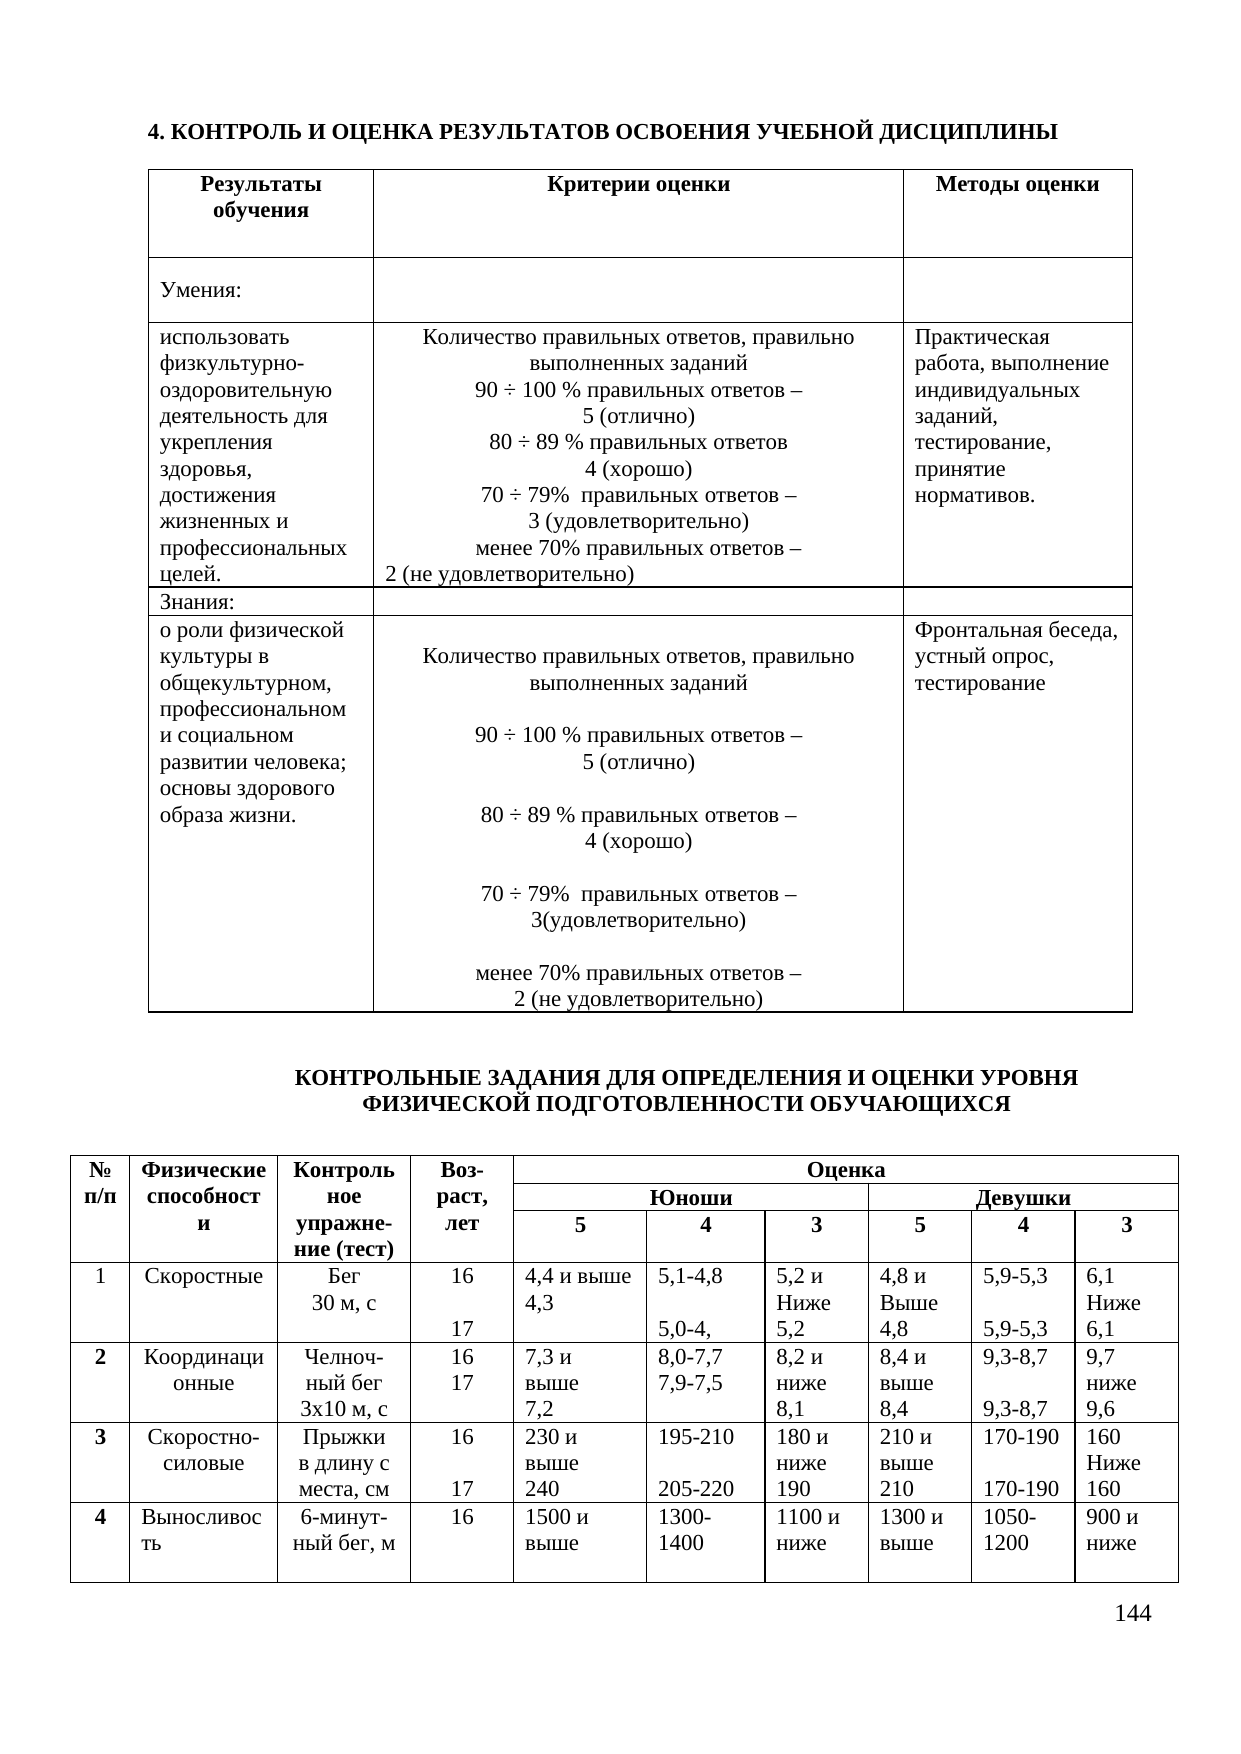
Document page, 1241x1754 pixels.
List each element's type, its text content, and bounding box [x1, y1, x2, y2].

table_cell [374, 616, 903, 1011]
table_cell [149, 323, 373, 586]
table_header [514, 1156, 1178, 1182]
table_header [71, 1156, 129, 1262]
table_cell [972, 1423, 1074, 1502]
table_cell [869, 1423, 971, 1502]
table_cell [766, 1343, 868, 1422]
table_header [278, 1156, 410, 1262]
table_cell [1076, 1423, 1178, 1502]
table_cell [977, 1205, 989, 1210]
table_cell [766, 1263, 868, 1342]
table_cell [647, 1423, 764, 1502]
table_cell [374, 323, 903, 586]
text КОНТРОЛЬНЫЕ ЗАДАНИЯ ДЛЯ ОПРЕДЕЛЕНИЯ И ОЦЕНКИ УРОВНЯ ФИЗИЧЕСКОЙ ПОДГОТОВЛЕННОСТИ ОБУЧАЮЩИХСЯ [221, 1063, 1152, 1116]
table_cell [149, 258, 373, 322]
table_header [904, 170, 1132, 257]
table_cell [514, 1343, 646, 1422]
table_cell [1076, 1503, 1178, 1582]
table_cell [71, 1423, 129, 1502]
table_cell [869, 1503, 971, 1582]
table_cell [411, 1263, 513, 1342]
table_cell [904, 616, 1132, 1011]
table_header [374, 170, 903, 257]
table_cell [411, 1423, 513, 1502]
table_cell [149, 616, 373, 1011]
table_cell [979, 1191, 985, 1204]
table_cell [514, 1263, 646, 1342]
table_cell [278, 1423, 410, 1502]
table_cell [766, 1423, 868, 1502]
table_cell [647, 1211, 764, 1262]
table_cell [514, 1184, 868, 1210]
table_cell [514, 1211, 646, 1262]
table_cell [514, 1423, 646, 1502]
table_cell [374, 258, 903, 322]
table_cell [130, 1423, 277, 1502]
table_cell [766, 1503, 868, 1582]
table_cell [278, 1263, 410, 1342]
text 4. КОНТРОЛЬ И ОЦЕНКА РЕЗУЛЬТАТОВ ОСВОЕНИЯ УЧЕБНОЙ ДИСЦИПЛИНЫ [148, 118, 1152, 144]
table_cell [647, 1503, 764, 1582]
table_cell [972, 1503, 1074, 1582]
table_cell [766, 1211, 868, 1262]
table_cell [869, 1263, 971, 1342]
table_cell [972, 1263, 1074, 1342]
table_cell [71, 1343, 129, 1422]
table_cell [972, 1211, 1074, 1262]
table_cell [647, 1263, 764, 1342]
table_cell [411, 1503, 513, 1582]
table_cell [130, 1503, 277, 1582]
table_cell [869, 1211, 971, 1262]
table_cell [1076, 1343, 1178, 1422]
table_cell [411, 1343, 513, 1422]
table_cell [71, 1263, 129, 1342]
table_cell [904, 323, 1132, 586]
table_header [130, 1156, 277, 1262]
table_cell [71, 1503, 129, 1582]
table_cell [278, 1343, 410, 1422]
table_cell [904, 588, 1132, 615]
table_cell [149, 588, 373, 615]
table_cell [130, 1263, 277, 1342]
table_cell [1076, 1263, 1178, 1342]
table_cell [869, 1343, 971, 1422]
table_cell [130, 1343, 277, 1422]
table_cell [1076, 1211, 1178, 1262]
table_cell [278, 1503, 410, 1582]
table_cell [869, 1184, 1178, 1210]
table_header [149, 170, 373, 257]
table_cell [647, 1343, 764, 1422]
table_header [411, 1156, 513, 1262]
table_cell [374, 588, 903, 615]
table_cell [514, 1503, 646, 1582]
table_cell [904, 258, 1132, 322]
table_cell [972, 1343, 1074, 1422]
